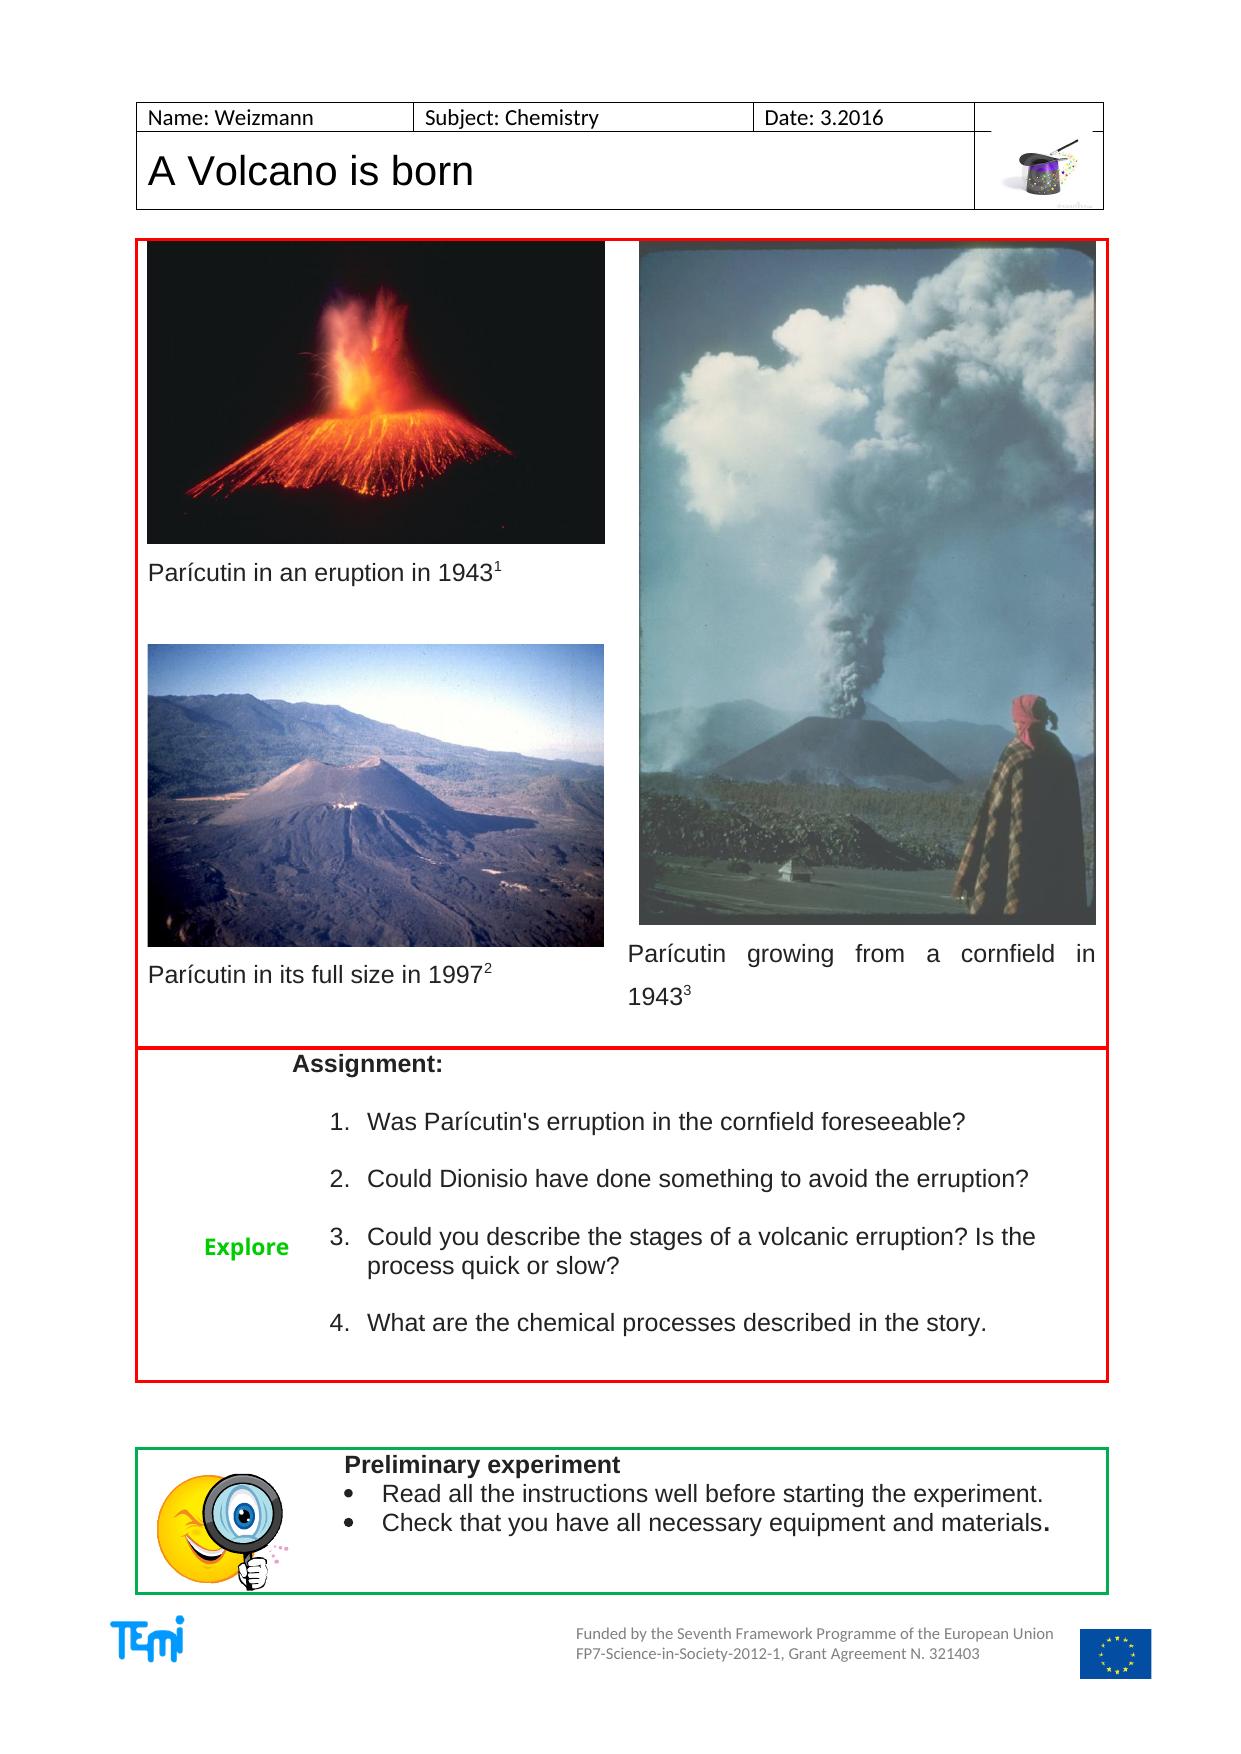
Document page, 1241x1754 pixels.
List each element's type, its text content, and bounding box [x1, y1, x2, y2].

table_header [138, 1450, 295, 1592]
picture [991, 131, 1093, 209]
table_cell Parícutin in an eruption in 19431 Parícutin in its full size in 19972 [138, 241, 616, 1046]
table_cell Assignment: Was Parícutin's erruption in the cornfield foreseeable? Could Dionisio have done something to avoid the erruption? Could you describe the stages of a volcanic erruption? Is the process quick or slow? What are the chemical processes described in the story. [281, 1050, 1106, 1380]
table_cell Parícutin growing from a cornfield in 19433 [616, 241, 1106, 1046]
picture [147, 241, 605, 544]
picture [96, 1601, 203, 1677]
table_cell [138, 1050, 281, 1380]
picture [147, 644, 604, 947]
picture [639, 241, 1096, 925]
